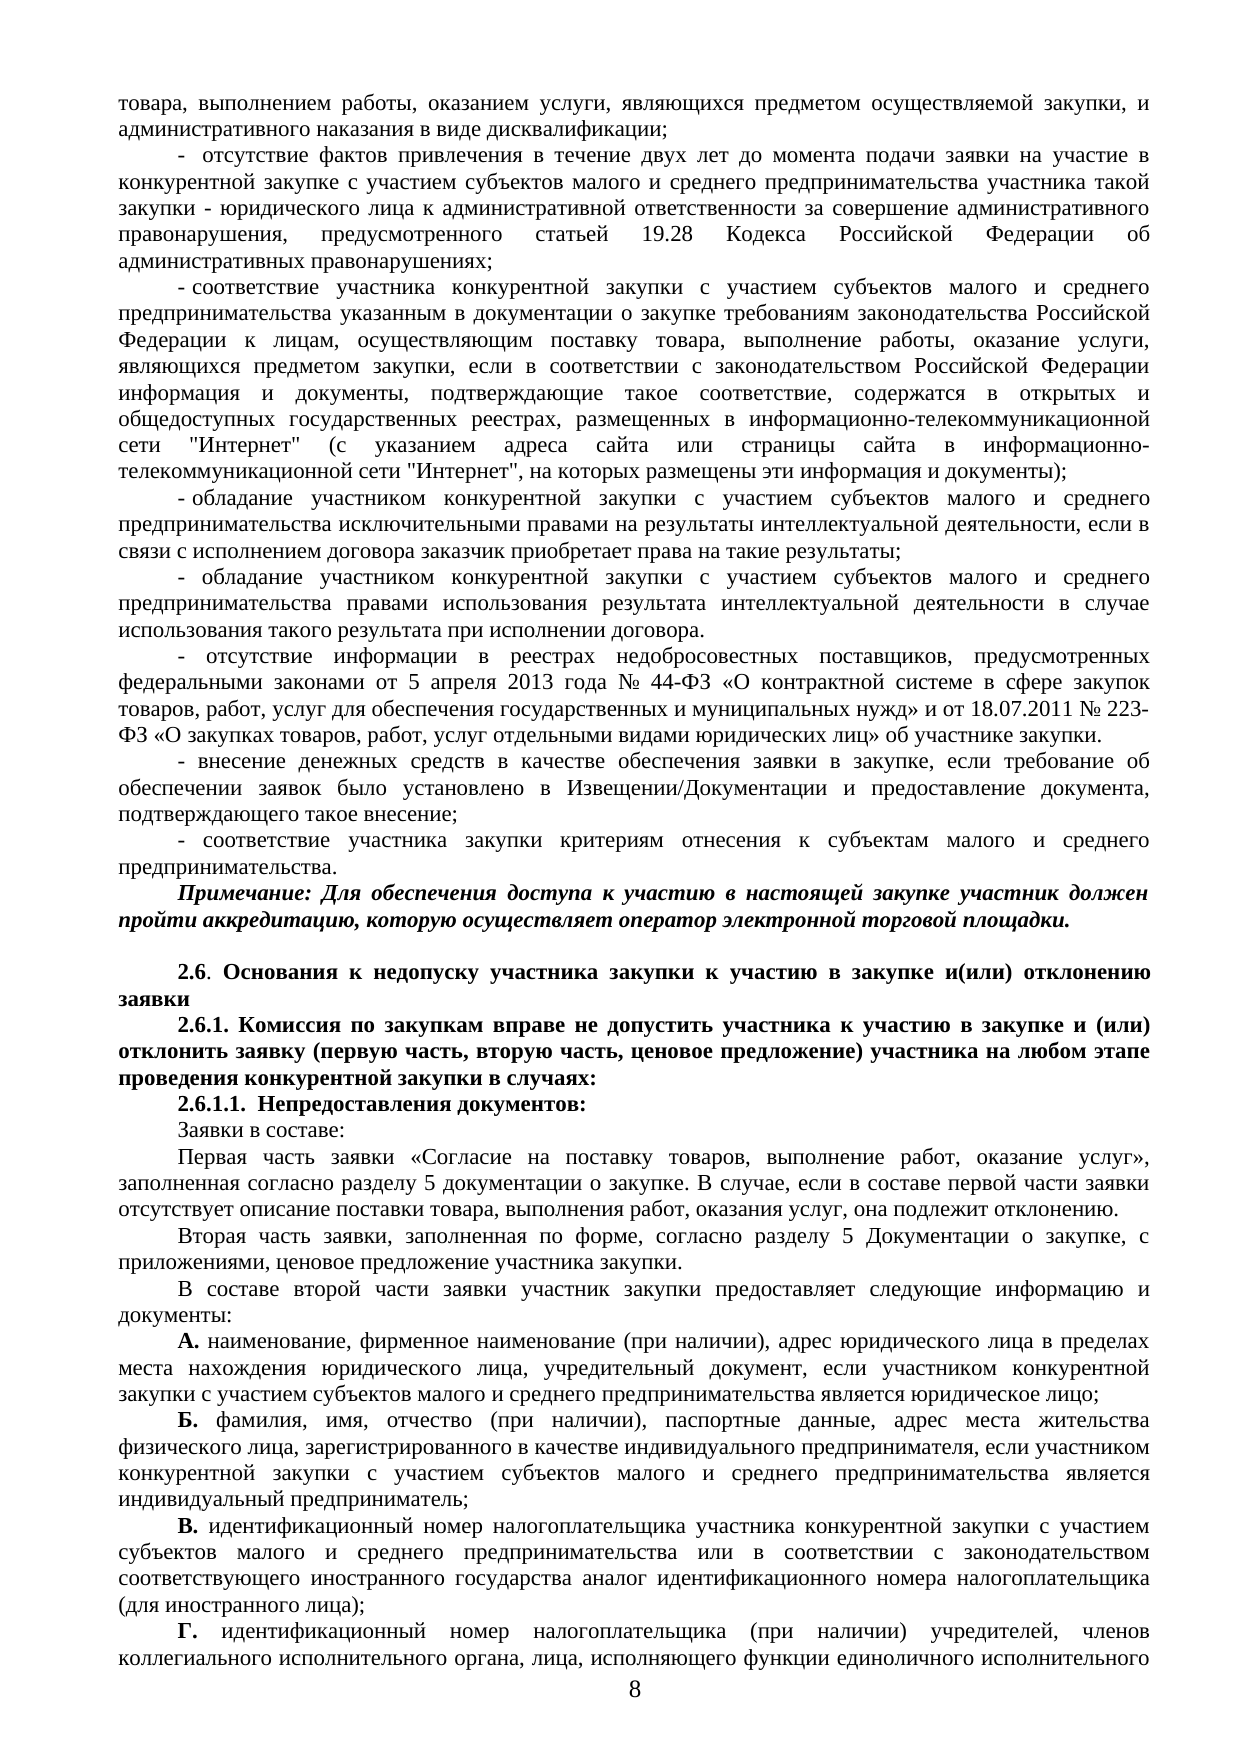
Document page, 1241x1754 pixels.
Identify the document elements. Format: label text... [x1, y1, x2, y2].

list - соответствие участника закупки критериям отнесения к субъектам малого и среднего предпринимательства. [118, 827, 1152, 879]
text 2.6. Основания к недопуску участника закупки к участию в закупке и(или) отклонению заявки [118, 958, 1152, 1011]
list А. наименование, фирменное наименование (при наличии), адрес юридического лица в пределах места нахождения юридического лица, учредительный документ, если участником конкурентной закупки с участием субъектов малого и среднего предпринимательства является юридическое лицо; [118, 1327, 1152, 1406]
text 2.6.1.1. Непредоставления документов: [118, 1090, 1152, 1116]
list В. идентификационный номер налогоплательщика участника конкурентной закупки с участием субъектов малого и среднего предпринимательства или в соответствии с законодательством соответствующего иностранного государства аналог идентификационного номера налогоплательщика (для иностранного лица); [118, 1512, 1152, 1617]
text Вторая часть заявки, заполненная по форме, согласно разделу 5 Документации о закупке, с приложениями, ценовое предложение участника закупки. [118, 1222, 1152, 1274]
text В составе второй части заявки участник закупки предоставляет следующие информацию и документы: [118, 1274, 1152, 1327]
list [118, 89, 1152, 141]
text Примечание: Для обеспечения доступа к участию в настоящей закупке участник должен пройти аккредитацию, которую осуществляет оператор электронной торговой площадки. [118, 879, 1152, 932]
text Первая часть заявки «Согласие на поставку товаров, выполнение работ, оказание услуг», заполненная согласно разделу 5 документации о закупке. В случае, если в составе первой части заявки отсутствует описание поставки товара, выполнения работ, оказания услуг, она подлежит отклонению. [118, 1143, 1152, 1222]
list соответствие участника конкурентной закупки с участием субъектов малого и среднего предпринимательства указанным в документации о закупке требованиям законодательства Российской Федерации к лицам, осуществляющим поставку товара, выполнение работы, оказание услуги, являющихся предметом закупки, если в соответствии с законодательством Российской Федерации информация и документы, подтверждающие такое соответствие, содержатся в открытых и общедоступных государственных реестрах, размещенных в информационно-телекоммуникационной сети "Интернет" (с указанием адреса сайта или страницы сайта в информационно-телекоммуникационной сети "Интернет", на которых размещены эти информация и документы); [118, 273, 1152, 484]
text Заявки в составе: [118, 1116, 1152, 1143]
text - внесение денежных средств в качестве обеспечения заявки в закупке, если требование об обеспечении заявок было установлено в Извещении/Документации и предоставление документа, подтверждающего такое внесение; [118, 747, 1152, 827]
list Б. фамилия, имя, отчество (при наличии), паспортные данные, адрес места жительства физического лица, зарегистрированного в качестве индивидуального предпринимателя, если участником конкурентной закупки с участием субъектов малого и среднего предпринимательства является индивидуальный предприниматель; [118, 1406, 1152, 1512]
list - отсутствие информации в реестрах недобросовестных поставщиков, предусмотренных федеральными законами от 5 апреля 2013 года № 44-ФЗ «О контрактной системе в сфере закупок товаров, работ, услуг для обеспечения государственных и муниципальных нужд» и от 18.07.2011 № 223-ФЗ «О закупках товаров, работ, услуг отдельными видами юридических лиц» об участнике закупки. [118, 642, 1152, 747]
text 2.6.1. Комиссия по закупкам вправе не допустить участника к участию в закупке и (или) отклонить заявку (первую часть, вторую часть, ценовое предложение) участника на любом этапе проведения конкурентной закупки в случаях: [118, 1011, 1152, 1090]
text - обладание участником конкурентной закупки с участием субъектов малого и среднего предпринимательства правами использования результата интеллектуальной деятельности в случае использования такого результата при исполнении договора. [118, 563, 1152, 642]
list обладание участником конкурентной закупки с участием субъектов малого и среднего предпринимательства исключительными правами на результаты интеллектуальной деятельности, если в связи с исполнением договора заказчик приобретает права на такие результаты; [118, 484, 1152, 563]
list отсутствие фактов привлечения в течение двух лет до момента подачи заявки на участие в конкурентной закупке с участием субъектов малого и среднего предпринимательства участника такой закупки - юридического лица к административной ответственности за совершение административного правонарушения, предусмотренного статьей 19.28 Кодекса Российской Федерации об административных правонарушениях; [118, 141, 1152, 273]
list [118, 1617, 1152, 1670]
